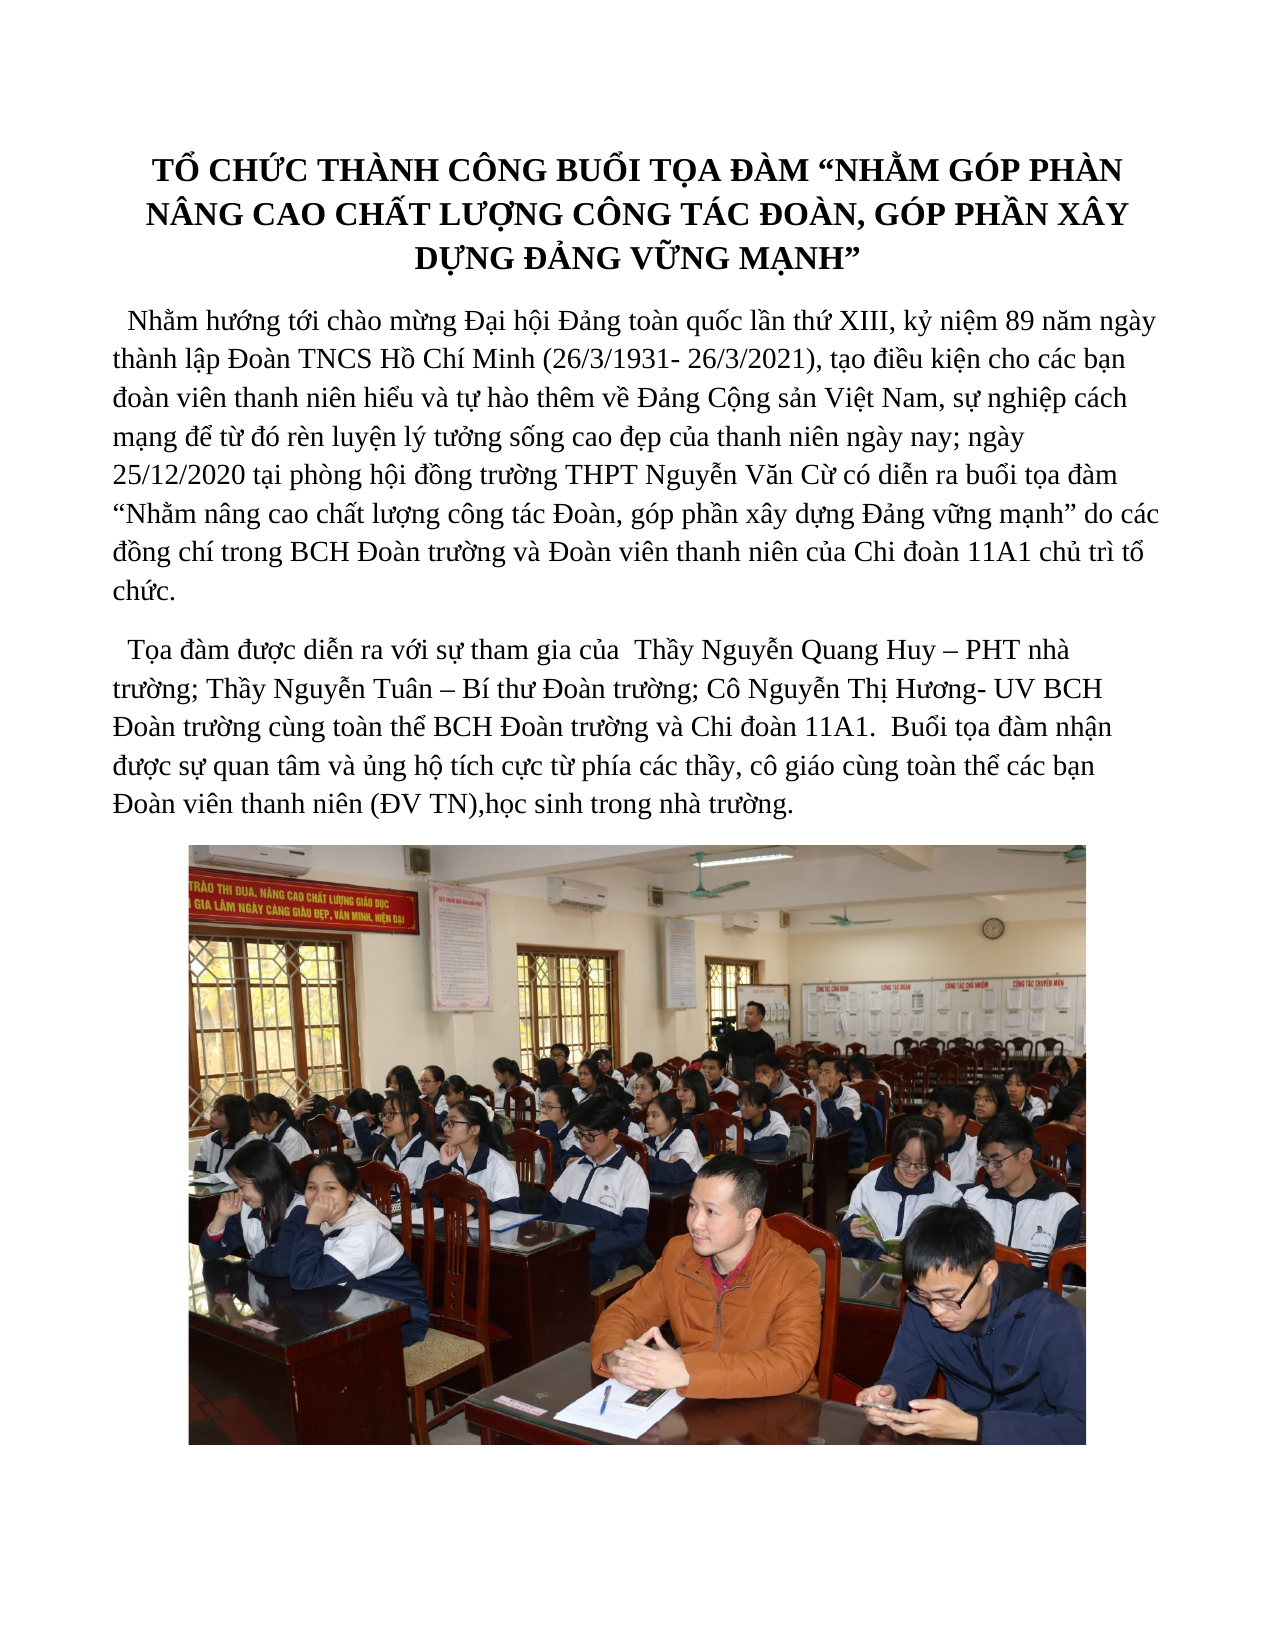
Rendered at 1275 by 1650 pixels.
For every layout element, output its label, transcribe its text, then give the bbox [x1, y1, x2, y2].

picture [188, 845, 1087, 1445]
text Nhằm hướng tới chào mừng Đại hội Đảng toàn quốc lần thứ XIII, kỷ niệm 89 năm ngày thành lập Đoàn TNCS Hồ Chí Minh (26/3/1931- 26/3/2021), tạo điều kiện cho các bạn đoàn viên thanh niên hiểu và tự hào thêm về Đảng Cộng sản Việt Nam, sự nghiệp cách mạng để từ đó rèn luyện lý tưởng sống cao đẹp của thanh niên ngày nay; ngày 25/12/2020 tại phòng hội đồng trường THPT Nguyễn Văn Cừ có diễn ra buổi tọa đàm “Nhằm nâng cao chất lượng công tác Đoàn, góp phần xây dựng Đảng vững mạnh” do các đồng chí trong BCH Đoàn trường và Đoàn viên thanh niên của Chi đoàn 11A1 chủ trì tổ chức. [112, 303, 1162, 606]
text Tọa đàm được diễn ra với sự tham gia của Thầy Nguyễn Quang Huy – PHT nhà trường; Thầy Nguyễn Tuân – Bí thư Đoàn trường; Cô Nguyễn Thị Hương- UV BCH Đoàn trường cùng toàn thể BCH Đoàn trường và Chi đoàn 11A1. Buổi tọa đàm nhận được sự quan tâm và ủng hộ tích cực từ phía các thầy, cô giáo cùng toàn thể các bạn Đoàn viên thanh niên (ĐV TN),học sinh trong nhà trường. [112, 632, 1162, 820]
text TỔ CHỨC THÀNH CÔNG BUỔI TỌA ĐÀM “NHẰM GÓP PHÀN NÂNG CAO CHẤT LƯỢNG CÔNG TÁC ĐOÀN, GÓP PHẦN XÂY DỰNG ĐẢNG VỮNG MẠNH” [112, 150, 1162, 276]
